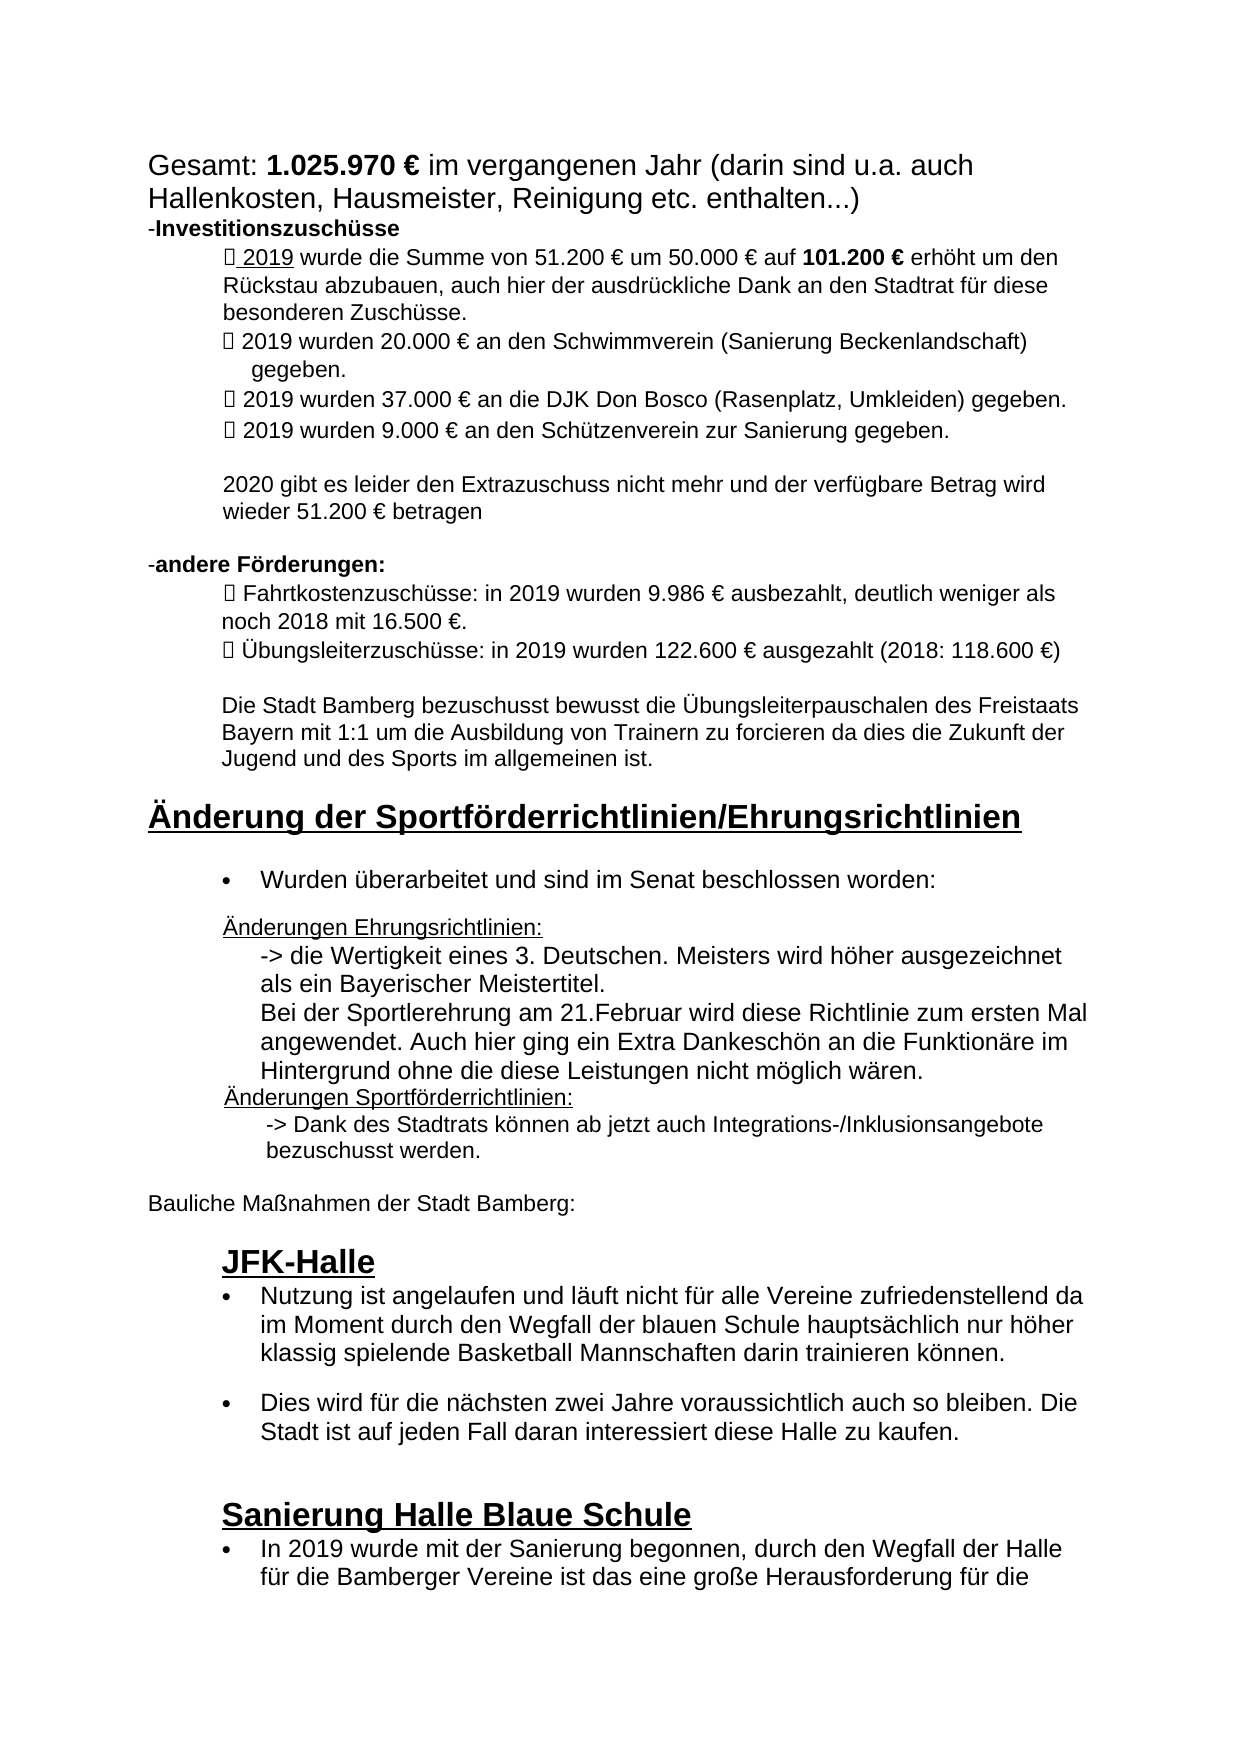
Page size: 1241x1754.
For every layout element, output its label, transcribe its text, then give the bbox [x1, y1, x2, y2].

text JFK-Halle [221, 1242, 1093, 1281]
text  Fahrtkostenzuschüsse: in 2019 wurden 9.986 € ausbezahlt, deutlich weniger als noch 2018 mit 16.500 €. [221, 577, 1093, 634]
text -Investitionszuschüsse [148, 215, 1093, 241]
text -> Dank des Stadtrats können ab jetzt auch Integrations-/Inklusionsangebote bezuschusst werden. [266, 1111, 1093, 1163]
text  2019 wurde die Summe von 51.200 € um 50.000 € auf 101.200 € erhöht um den Rückstau abzubauen, auch hier der ausdrückliche Dank an den Stadtrat für diese besonderen Zuschüsse. [223, 241, 1093, 325]
text Die Stadt Bamberg bezuschusst bewusst die Übungsleiterpauschalen des Freistaats Bayern mit 1:1 um die Ausbildung von Trainern zu forcieren da dies die Zukunft der Jugend und des Sports im allgemeinen ist. [221, 692, 1093, 771]
text  2019 wurden 20.000 € an den Schwimmverein (Sanierung Beckenlandschaft) gegeben. [221, 325, 1093, 383]
text Änderungen Sportförderrichtlinien: [148, 1084, 1093, 1111]
text  2019 wurden 37.000 € an die DJK Don Bosco (Rasenplatz, Umkleiden) gegeben. [223, 383, 1093, 414]
text Änderung der Sportförderrichtlinien/Ehrungsrichtlinien [148, 797, 1093, 836]
list Nutzung ist angelaufen und läuft nicht für alle Vereine zufriedenstellend da im Moment durch den Wegfall der blauen Schule hauptsächlich nur höher klassig spielende Basketball Mannschaften darin trainieren können. [223, 1281, 1093, 1367]
text Bei der Sportlerehrung am 21.Februar wird diese Richtlinie zum ersten Mal angewendet. Auch hier ging ein Extra Dankeschön an die Funktionäre im Hintergrund ohne die diese Leistungen nicht möglich wären. [260, 998, 1093, 1084]
text 2020 gibt es leider den Extrazuschuss nicht mehr und der verfügbare Betrag wird wieder 51.200 € betragen [223, 471, 1093, 524]
text  2019 wurden 9.000 € an den Schützenverein zur Sanierung gegeben. [223, 414, 1093, 445]
text -andere Förderungen: [148, 551, 1093, 577]
text Sanierung Halle Blaue Schule [148, 1495, 1093, 1533]
text Bauliche Maßnahmen der Stadt Bamberg: [148, 1190, 1093, 1216]
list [223, 1533, 1093, 1591]
list Wurden überarbeitet und sind im Senat beschlossen worden: [223, 865, 1093, 893]
text Änderungen Ehrungsrichtlinien: [223, 914, 1093, 941]
text -> die Wertigkeit eines 3. Deutschen. Meisters wird höher ausgezeichnet als ein Bayerischer Meistertitel. [260, 941, 1093, 998]
text  Übungsleiterzuschüsse: in 2019 wurden 122.600 € ausgezahlt (2018: 118.600 €) [221, 634, 1093, 666]
text Gesamt: 1.025.970 € im vergangenen Jahr (darin sind u.a. auch Hallenkosten, Hausmeister, Reinigung etc. enthalten...) [148, 148, 1093, 215]
list Dies wird für die nächsten zwei Jahre voraussichtlich auch so bleiben. Die Stadt ist auf jeden Fall daran interessiert diese Halle zu kaufen. [223, 1388, 1093, 1446]
